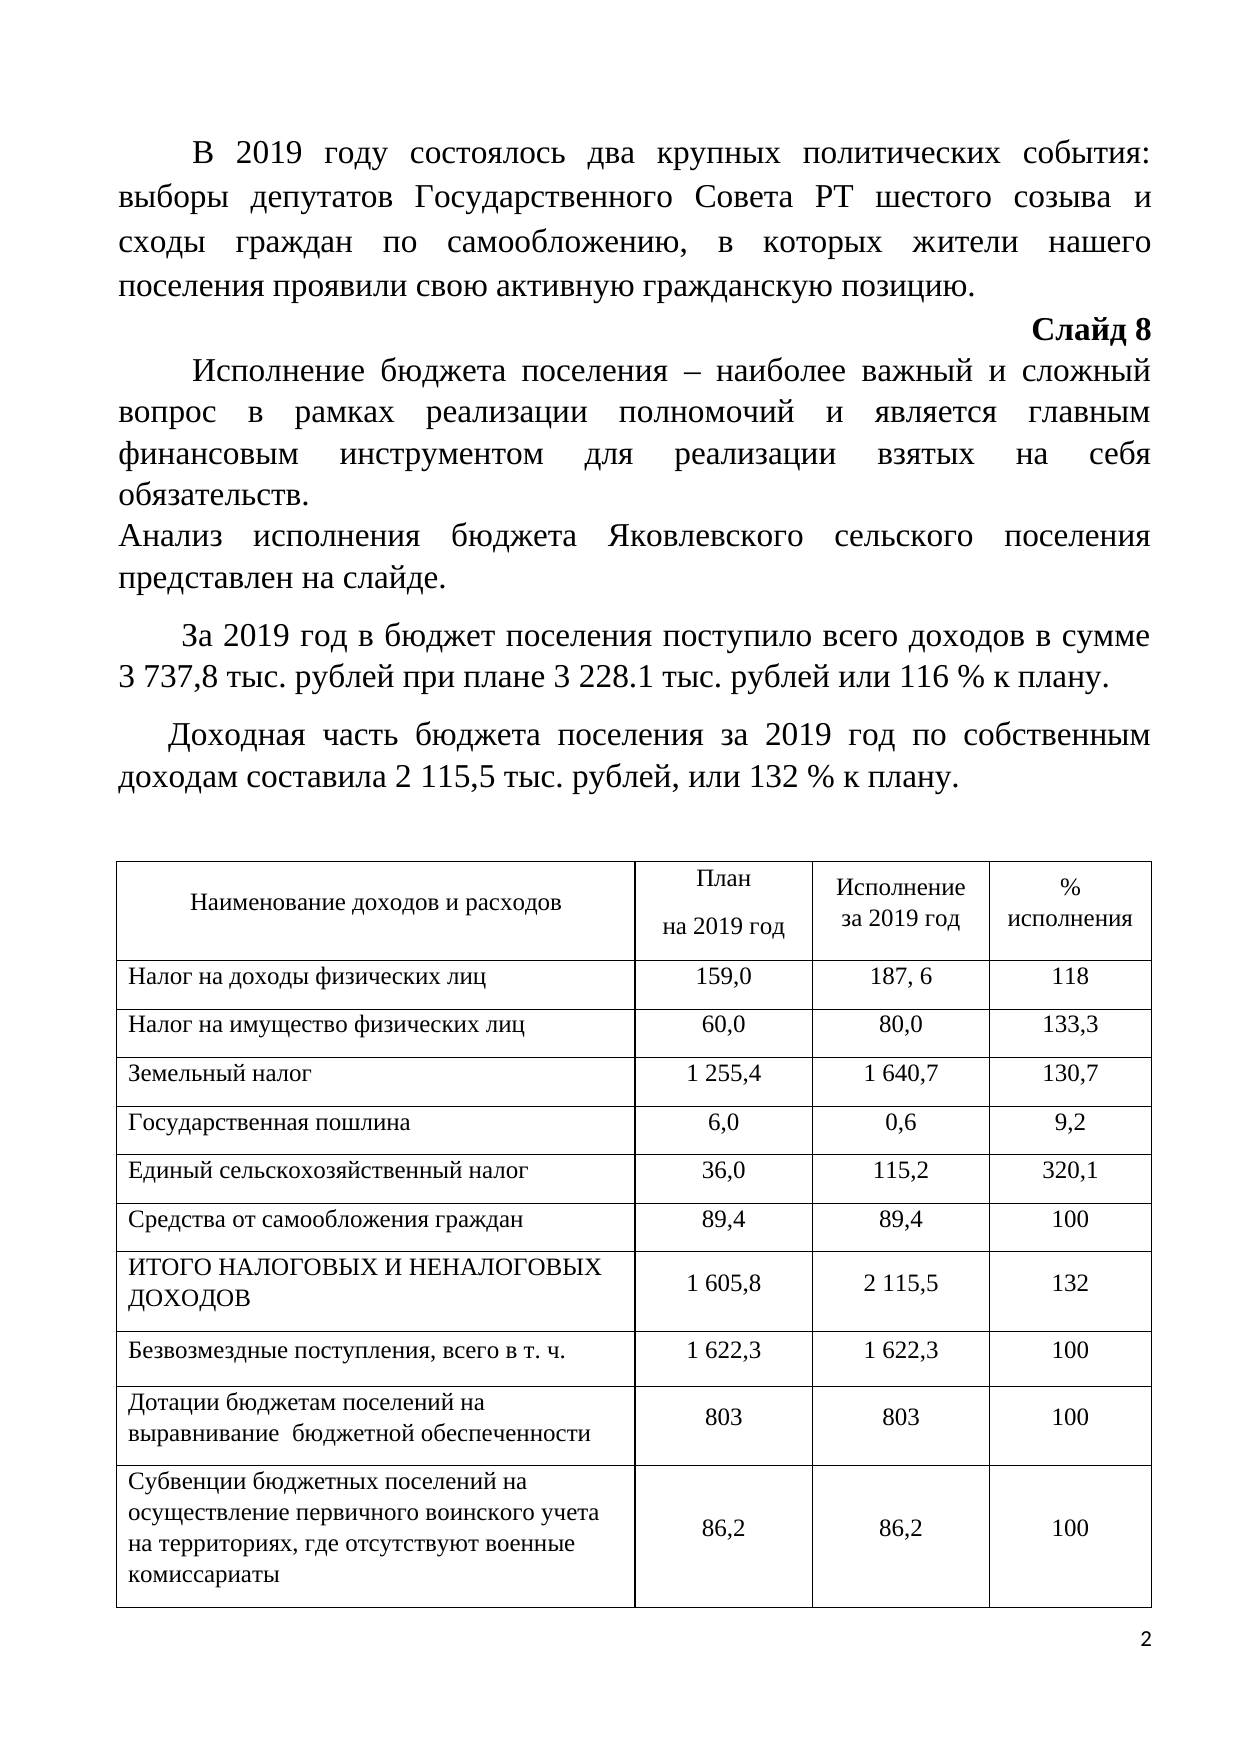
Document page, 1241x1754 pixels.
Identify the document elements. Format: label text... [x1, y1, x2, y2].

table_cell 100 [990, 1387, 1151, 1465]
text Доходная часть бюджета поселения за 2019 год по собственным доходам составила 2 115,5 тыс. рублей, или 132 % к плану. [118, 714, 1152, 794]
table_cell Субвенции бюджетных поселений на осуществление первичного воинского учета на территориях, где отсутствуют военные комиссариаты [117, 1466, 634, 1607]
table_header % исполнения [990, 862, 1151, 960]
table_cell ИТОГО НАЛОГОВЫХ И НЕНАЛОГОВЫХ ДОХОДОВ [117, 1252, 634, 1331]
table_cell 6,0 [636, 1107, 812, 1154]
table_cell 320,1 [990, 1155, 1151, 1203]
table_cell 2 115,5 [813, 1252, 989, 1331]
text Исполнение бюджета поселения – наиболее важный и сложный вопрос в рамках реализации полномочий и является главным финансовым инструментом для реализации взятых на себя обязательств. [118, 350, 1152, 513]
table_header Исполнение за 2019 год [813, 862, 989, 960]
table_cell Налог на доходы физических лиц [117, 961, 634, 1008]
table_cell 1 622,3 [636, 1332, 812, 1386]
table_cell 9,2 [990, 1107, 1151, 1154]
table_cell 0,6 [813, 1107, 989, 1154]
table_cell 89,4 [636, 1204, 812, 1251]
table_cell 80,0 [813, 1010, 989, 1057]
table_cell Средства от самообложения граждан [117, 1204, 634, 1251]
text В 2019 году состоялось два крупных политических события: выборы депутатов Государственного Совета РТ шестого созыва и сходы граждан по самообложению, в которых жители нашего поселения проявили свою активную гражданскую позицию. [118, 133, 1152, 303]
table_cell 1 622,3 [813, 1332, 989, 1386]
table_cell 133,3 [990, 1010, 1151, 1057]
table_cell 86,2 [636, 1466, 812, 1607]
table_cell Единый сельскохозяйственный налог [117, 1155, 634, 1203]
table_cell 115,2 [813, 1155, 989, 1203]
table_cell 132 [990, 1252, 1151, 1331]
table_cell 89,4 [813, 1204, 989, 1251]
table_cell 803 [813, 1387, 989, 1465]
table_cell 36,0 [636, 1155, 812, 1203]
table_cell 60,0 [636, 1010, 812, 1057]
table_cell Земельный налог [117, 1058, 634, 1106]
text За 2019 год в бюджет поселения поступило всего доходов в сумме 3 737,8 тыс. рублей при плане 3 228.1 тыс. рублей или 116 % к плану. [118, 615, 1152, 695]
table_cell 100 [990, 1204, 1151, 1251]
text Слайд 8 [118, 309, 1152, 347]
table_cell Налог на имущество физических лиц [117, 1010, 634, 1057]
table_cell 100 [990, 1332, 1151, 1386]
table_cell 130,7 [990, 1058, 1151, 1106]
table_cell 1 640,7 [813, 1058, 989, 1106]
table_header Наименование доходов и расходов [117, 862, 634, 960]
table_cell Государственная пошлина [117, 1107, 634, 1154]
table_cell Безвозмездные поступления, всего в т. ч. [117, 1332, 634, 1386]
table_header План на 2019 год [636, 862, 812, 960]
table_cell 118 [990, 961, 1151, 1008]
text Анализ исполнения бюджета Яковлевского сельского поселения представлен на слайде. [118, 516, 1152, 595]
table_cell 100 [990, 1466, 1151, 1607]
table_cell 1 255,4 [636, 1058, 812, 1106]
table_cell 86,2 [813, 1466, 989, 1607]
table_cell Дотации бюджетам поселений на выравнивание бюджетной обеспеченности [117, 1387, 634, 1465]
table_cell 1 605,8 [636, 1252, 812, 1331]
table_cell 159,0 [636, 961, 812, 1008]
table_cell 803 [636, 1387, 812, 1465]
table_cell 187, 6 [813, 961, 989, 1008]
